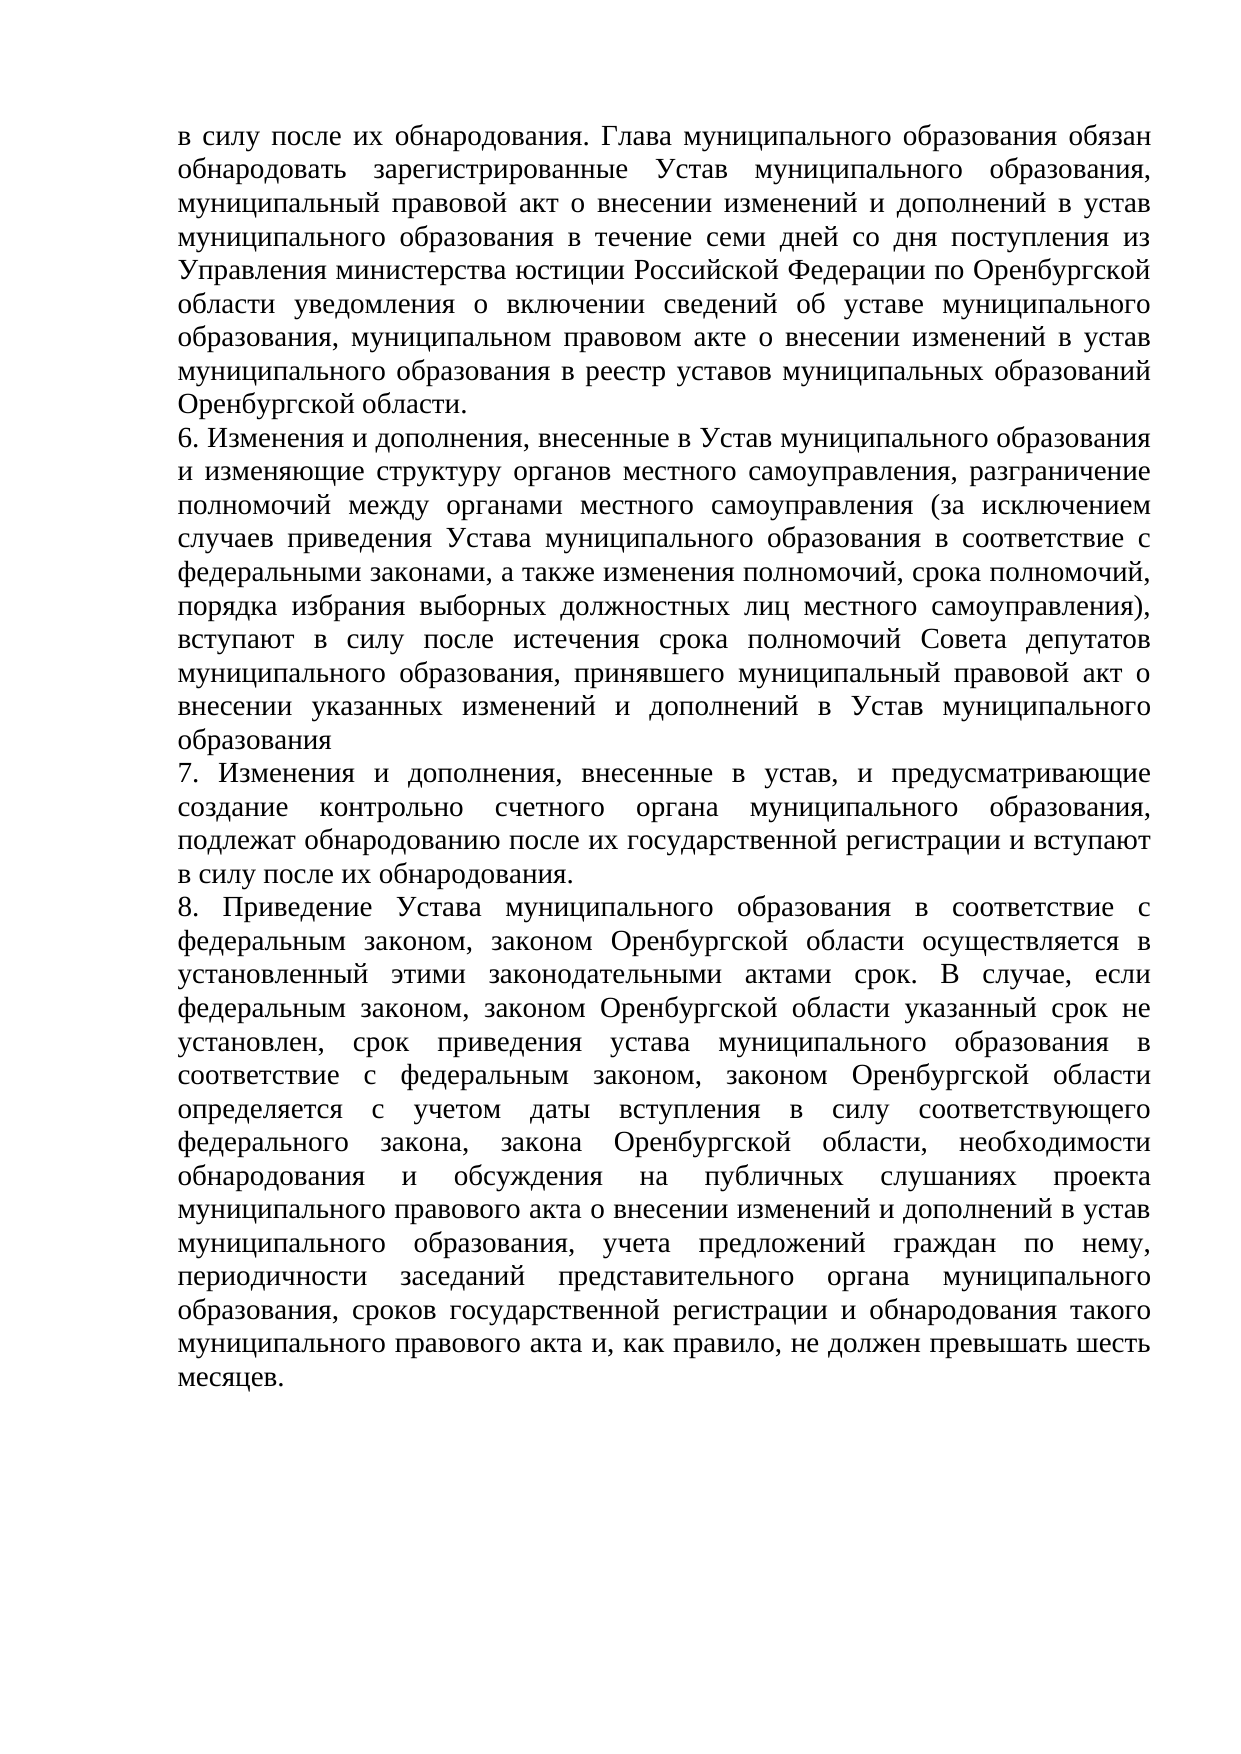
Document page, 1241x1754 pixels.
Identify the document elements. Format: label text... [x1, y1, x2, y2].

text 6. Изменения и дополнения, внесенные в Устав муниципального образования и изменяющие структуру органов местного самоуправления, разграничение полномочий между органами местного самоуправления (за исключением случаев приведения Устава муниципального образования в соответствие с федеральными законами, а также изменения полномочий, срока полномочий, порядка избрания выборных должностных лиц местного самоуправления), вступают в силу после истечения срока полномочий Совета депутатов муниципального образования, принявшего муниципальный правовой акт о внесении указанных изменений и дополнений в Устав муниципального образования [177, 420, 1152, 755]
text 7. Изменения и дополнения, внесенные в устав, и предусматривающие создание контрольно счетного органа муниципального образования, подлежат обнародованию после их государственной регистрации и вступают в силу после их обнародования. [177, 755, 1152, 889]
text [177, 118, 1152, 420]
text 8. Приведение Устава муниципального образования в соответствие с федеральным законом, законом Оренбургской области осуществляется в установленный этими законодательными актами срок. В случае, если федеральным законом, законом Оренбургской области указанный срок не установлен, срок приведения устава муниципального образования в соответствие с федеральным законом, законом Оренбургской области определяется с учетом даты вступления в силу соответствующего федерального закона, закона Оренбургской области, необходимости обнародования и обсуждения на публичных слушаниях проекта муниципального правового акта о внесении изменений и дополнений в устав муниципального образования, учета предложений граждан по нему, периодичности заседаний представительного органа муниципального образования, сроков государственной регистрации и обнародования такого муниципального правового акта и, как правило, не должен превышать шесть месяцев. [177, 889, 1152, 1393]
